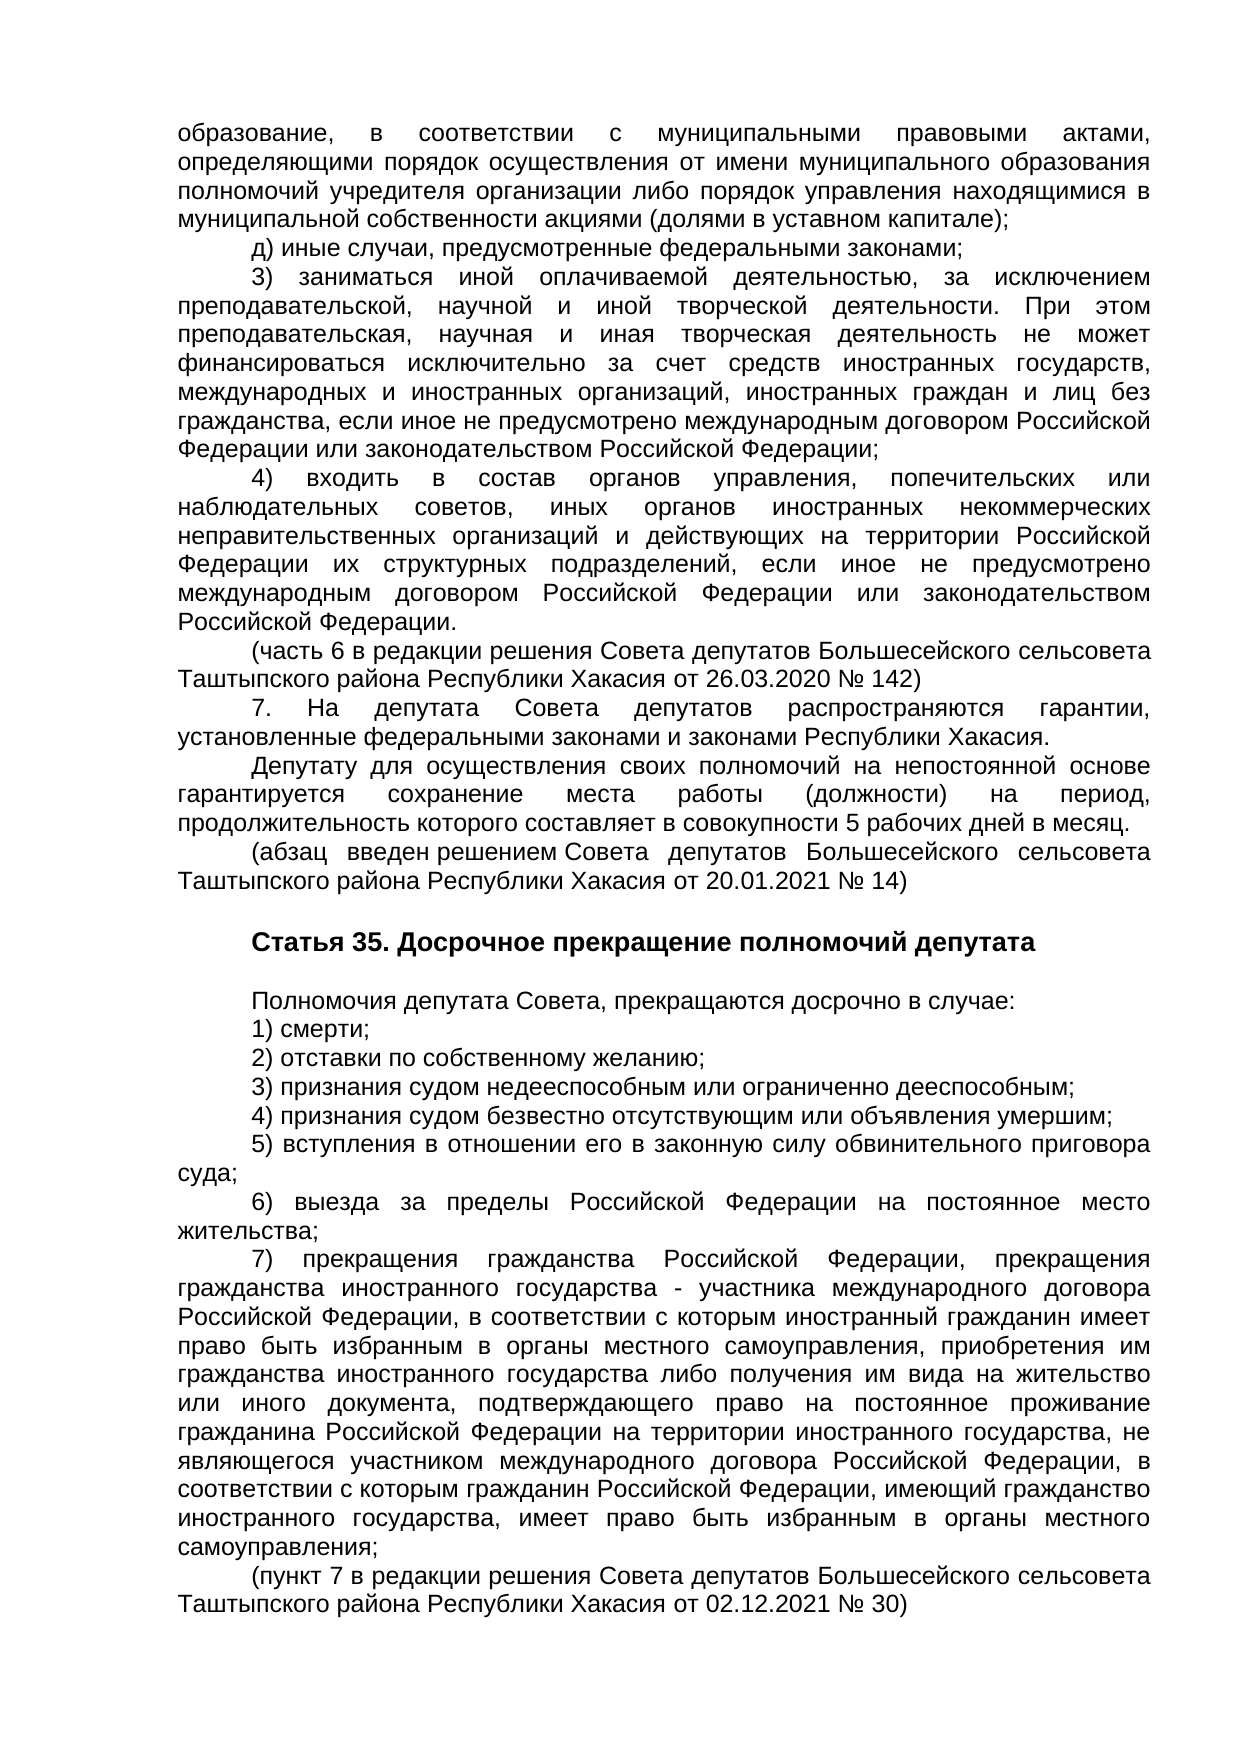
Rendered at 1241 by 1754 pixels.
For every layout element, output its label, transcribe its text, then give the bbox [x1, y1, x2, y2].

text (пункт 7 в редакции решения Совета депутатов Большесейского сельсовета Таштыпского района Республики Хакасия от 02.12.2021 № 30) [177, 1561, 1152, 1618]
text 2) отставки по собственному желанию; [177, 1043, 1152, 1072]
text 4) входить в состав органов управления, попечительских или наблюдательных советов, иных органов иностранных некоммерческих неправительственных организаций и действующих на территории Российской Федерации их структурных подразделений, если иное не предусмотрено международным договором Российской Федерации или законодательством Российской Федерации. [177, 463, 1152, 636]
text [177, 118, 1152, 233]
text 5) вступления в отношении его в законную силу обвинительного приговора суда; [177, 1129, 1152, 1187]
text 3) заниматься иной оплачиваемой деятельностью, за исключением преподавательской, научной и иной творческой деятельности. При этом преподавательская, научная и иная творческая деятельность не может финансироваться исключительно за счет средств иностранных государств, международных и иностранных организаций, иностранных граждан и лиц без гражданства, если иное не предусмотрено международным договором Российской Федерации или законодательством Российской Федерации; [177, 262, 1152, 463]
text (абзац введен решением Совета депутатов Большесейского сельсовета Таштыпского района Республики Хакасия от 20.01.2021 № 14) [177, 837, 1152, 894]
text (часть 6 в редакции решения Совета депутатов Большесейского сельсовета Таштыпского района Республики Хакасия от 26.03.2020 № 142) [177, 636, 1152, 693]
text 6) выезда за пределы Российской Федерации на постоянное место жительства; [177, 1187, 1152, 1244]
text 7) прекращения гражданства Российской Федерации, прекращения гражданства иностранного государства - участника международного договора Российской Федерации, в соответствии с которым иностранный гражданин имеет право быть избранным в органы местного самоуправления, приобретения им гражданства иностранного государства либо получения им вида на жительство или иного документа, подтверждающего право на постоянное проживание гражданина Российской Федерации на территории иностранного государства, не являющегося участником международного договора Российской Федерации, в соответствии с которым гражданин Российской Федерации, имеющий гражданство иностранного государства, имеет право быть избранным в органы местного самоуправления; [177, 1244, 1152, 1561]
text 4) признания судом безвестно отсутствующим или объявления умершим; [177, 1101, 1152, 1129]
text Полномочия депутата Совета, прекращаются досрочно в случае: [177, 986, 1152, 1014]
text д) иные случаи, предусмотренные федеральными законами; [177, 233, 1152, 262]
text Статья 35. Досрочное прекращение полномочий депутата [177, 926, 1152, 957]
text Депутату для осуществления своих полномочий на непостоянной основе гарантируется сохранение места работы (должности) на период, продолжительность которого составляет в совокупности 5 рабочих дней в месяц. [177, 751, 1152, 837]
text 7. На депутата Совета депутатов распространяются гарантии, установленные федеральными законами и законами Республики Хакасия. [177, 693, 1152, 751]
text 3) признания судом недееспособным или ограниченно дееспособным; [177, 1072, 1152, 1101]
text 1) смерти; [177, 1014, 1152, 1043]
